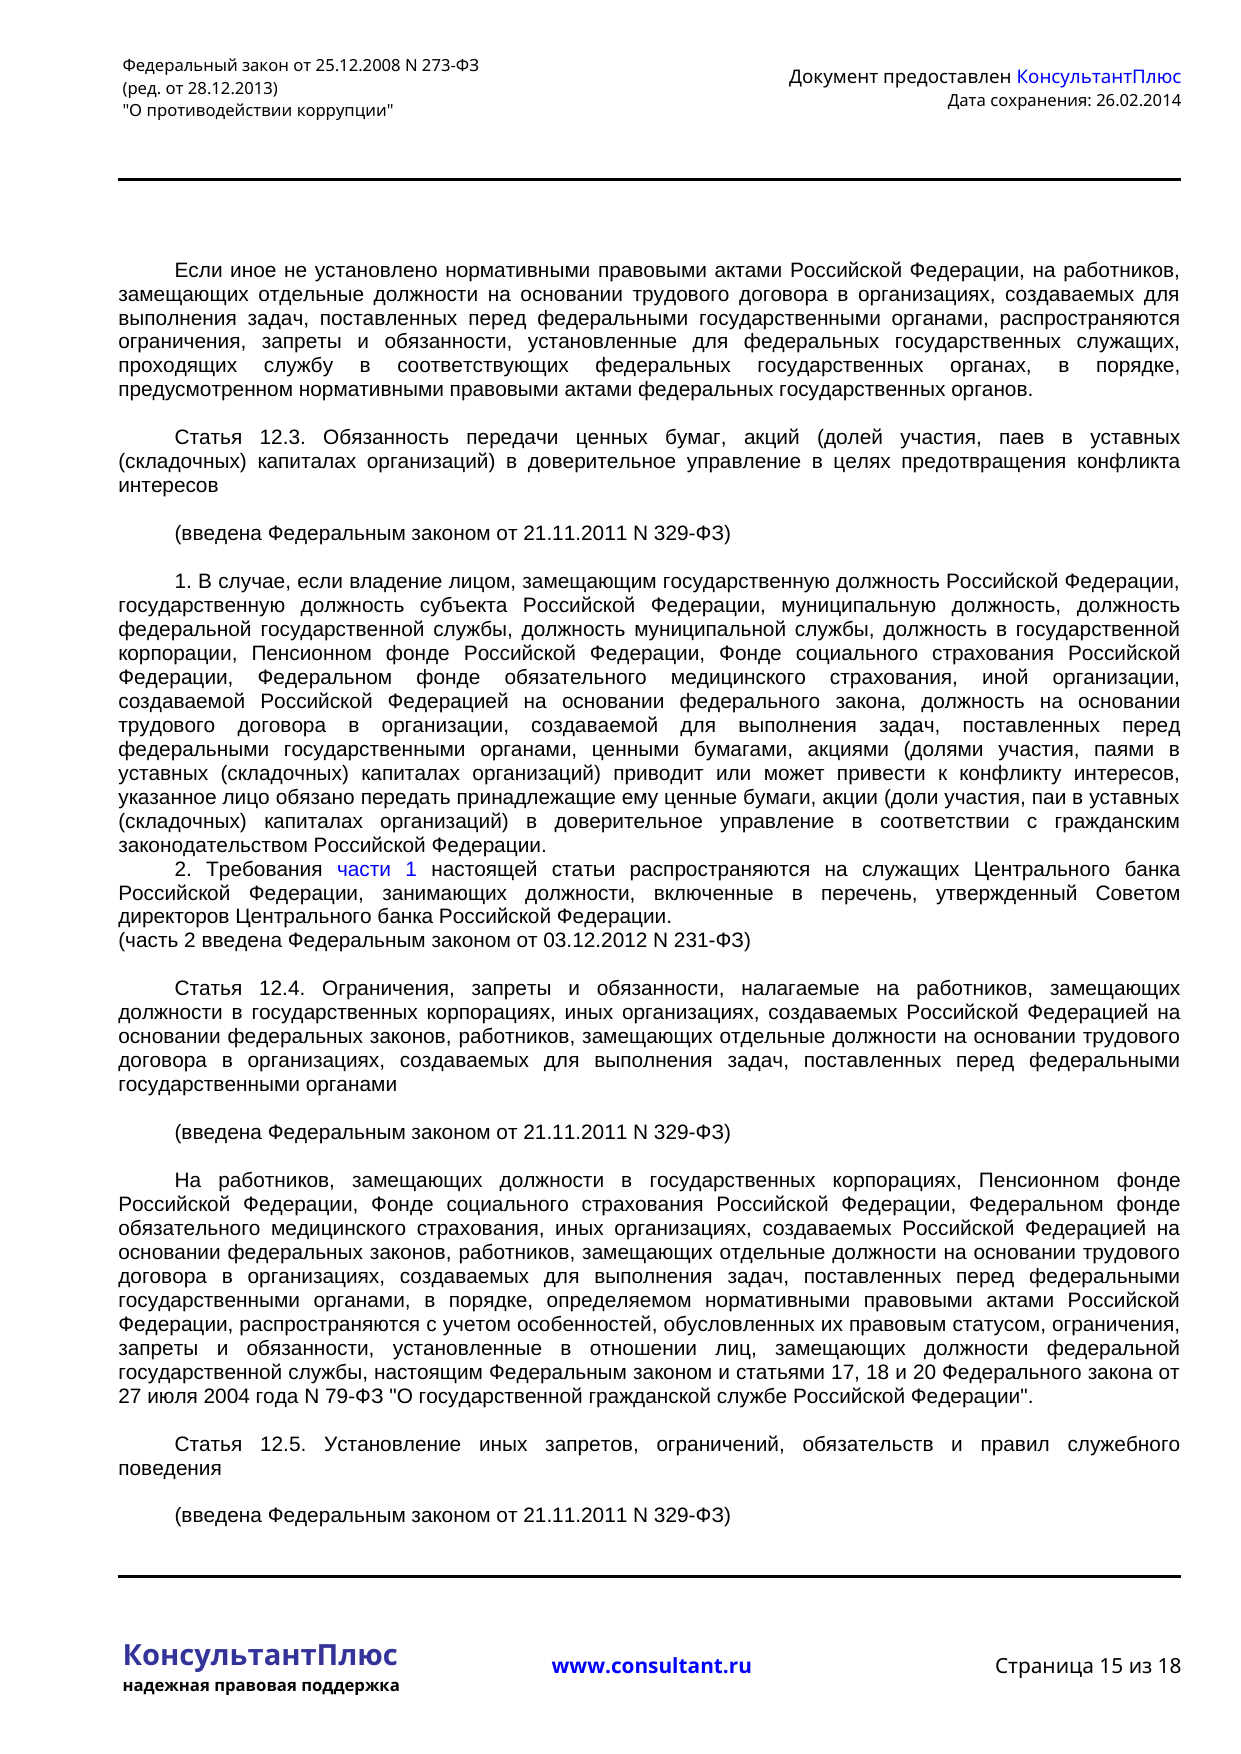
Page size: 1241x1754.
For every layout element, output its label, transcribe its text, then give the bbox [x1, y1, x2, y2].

text 1. В случае, если владение лицом, замещающим государственную должность Российской Федерации, государственную должность субъекта Российской Федерации, муниципальную должность, должность федеральной государственной службы, должность муниципальной службы, должность в государственной корпорации, Пенсионном фонде Российской Федерации, Фонде социального страхования Российской Федерации, Федеральном фонде обязательного медицинского страхования, иной организации, создаваемой Российской Федерацией на основании федерального закона, должность на основании трудового договора в организации, создаваемой для выполнения задач, поставленных перед федеральными государственными органами, ценными бумагами, акциями (долями участия, паями в уставных (складочных) капиталах организаций) приводит или может привести к конфликту интересов, указанное лицо обязано передать принадлежащие ему ценные бумаги, акции (доли участия, паи в уставных (складочных) капиталах организаций) в доверительное управление в соответствии с гражданским законодательством Российской Федерации. [118, 569, 1181, 856]
text (введена Федеральным законом от 21.11.2011 N 329-ФЗ) [118, 521, 1181, 545]
text Если иное не установлено нормативными правовыми актами Российской Федерации, на работников, замещающих отдельные должности на основании трудового договора в организациях, создаваемых для выполнения задач, поставленных перед федеральными государственными органами, распространяются ограничения, запреты и обязанности, установленные для федеральных государственных служащих, проходящих службу в соответствующих федеральных государственных органах, в порядке, предусмотренном нормативными правовыми актами федеральных государственных органов. [118, 257, 1181, 401]
text (введена Федеральным законом от 21.11.2011 N 329-ФЗ) [118, 1503, 1181, 1527]
text (часть 2 введена Федеральным законом от 03.12.2012 N 231-ФЗ) [118, 928, 1181, 952]
text На работников, замещающих должности в государственных корпорациях, Пенсионном фонде Российской Федерации, Фонде социального страхования Российской Федерации, Федеральном фонде обязательного медицинского страхования, иных организациях, создаваемых Российской Федерацией на основании федеральных законов, работников, замещающих отдельные должности на основании трудового договора в организациях, создаваемых для выполнения задач, поставленных перед федеральными государственными органами, в порядке, определяемом нормативными правовыми актами Российской Федерации, распространяются с учетом особенностей, обусловленных их правовым статусом, ограничения, запреты и обязанности, установленные в отношении лиц, замещающих должности федеральной государственной службы, настоящим Федеральным законом и статьями 17, 18 и 20 Федерального закона от 27 июля 2004 года N 79-ФЗ "О государственной гражданской службе Российской Федерации". [118, 1168, 1181, 1407]
text Статья 12.4. Ограничения, запреты и обязанности, налагаемые на работников, замещающих должности в государственных корпорациях, иных организациях, создаваемых Российской Федерацией на основании федеральных законов, работников, замещающих отдельные должности на основании трудового договора в организациях, создаваемых для выполнения задач, поставленных перед федеральными государственными органами [118, 976, 1181, 1096]
text Статья 12.5. Установление иных запретов, ограничений, обязательств и правил служебного поведения [118, 1431, 1181, 1479]
text 2. Требования части 1 настоящей статьи распространяются на служащих Центрального банка Российской Федерации, занимающих должности, включенные в перечень, утвержденный Советом директоров Центрального банка Российской Федерации. [118, 856, 1181, 928]
text (введена Федеральным законом от 21.11.2011 N 329-ФЗ) [118, 1120, 1181, 1144]
text Статья 12.3. Обязанность передачи ценных бумаг, акций (долей участия, паев в уставных (складочных) капиталах организаций) в доверительное управление в целях предотвращения конфликта интересов [118, 425, 1181, 497]
